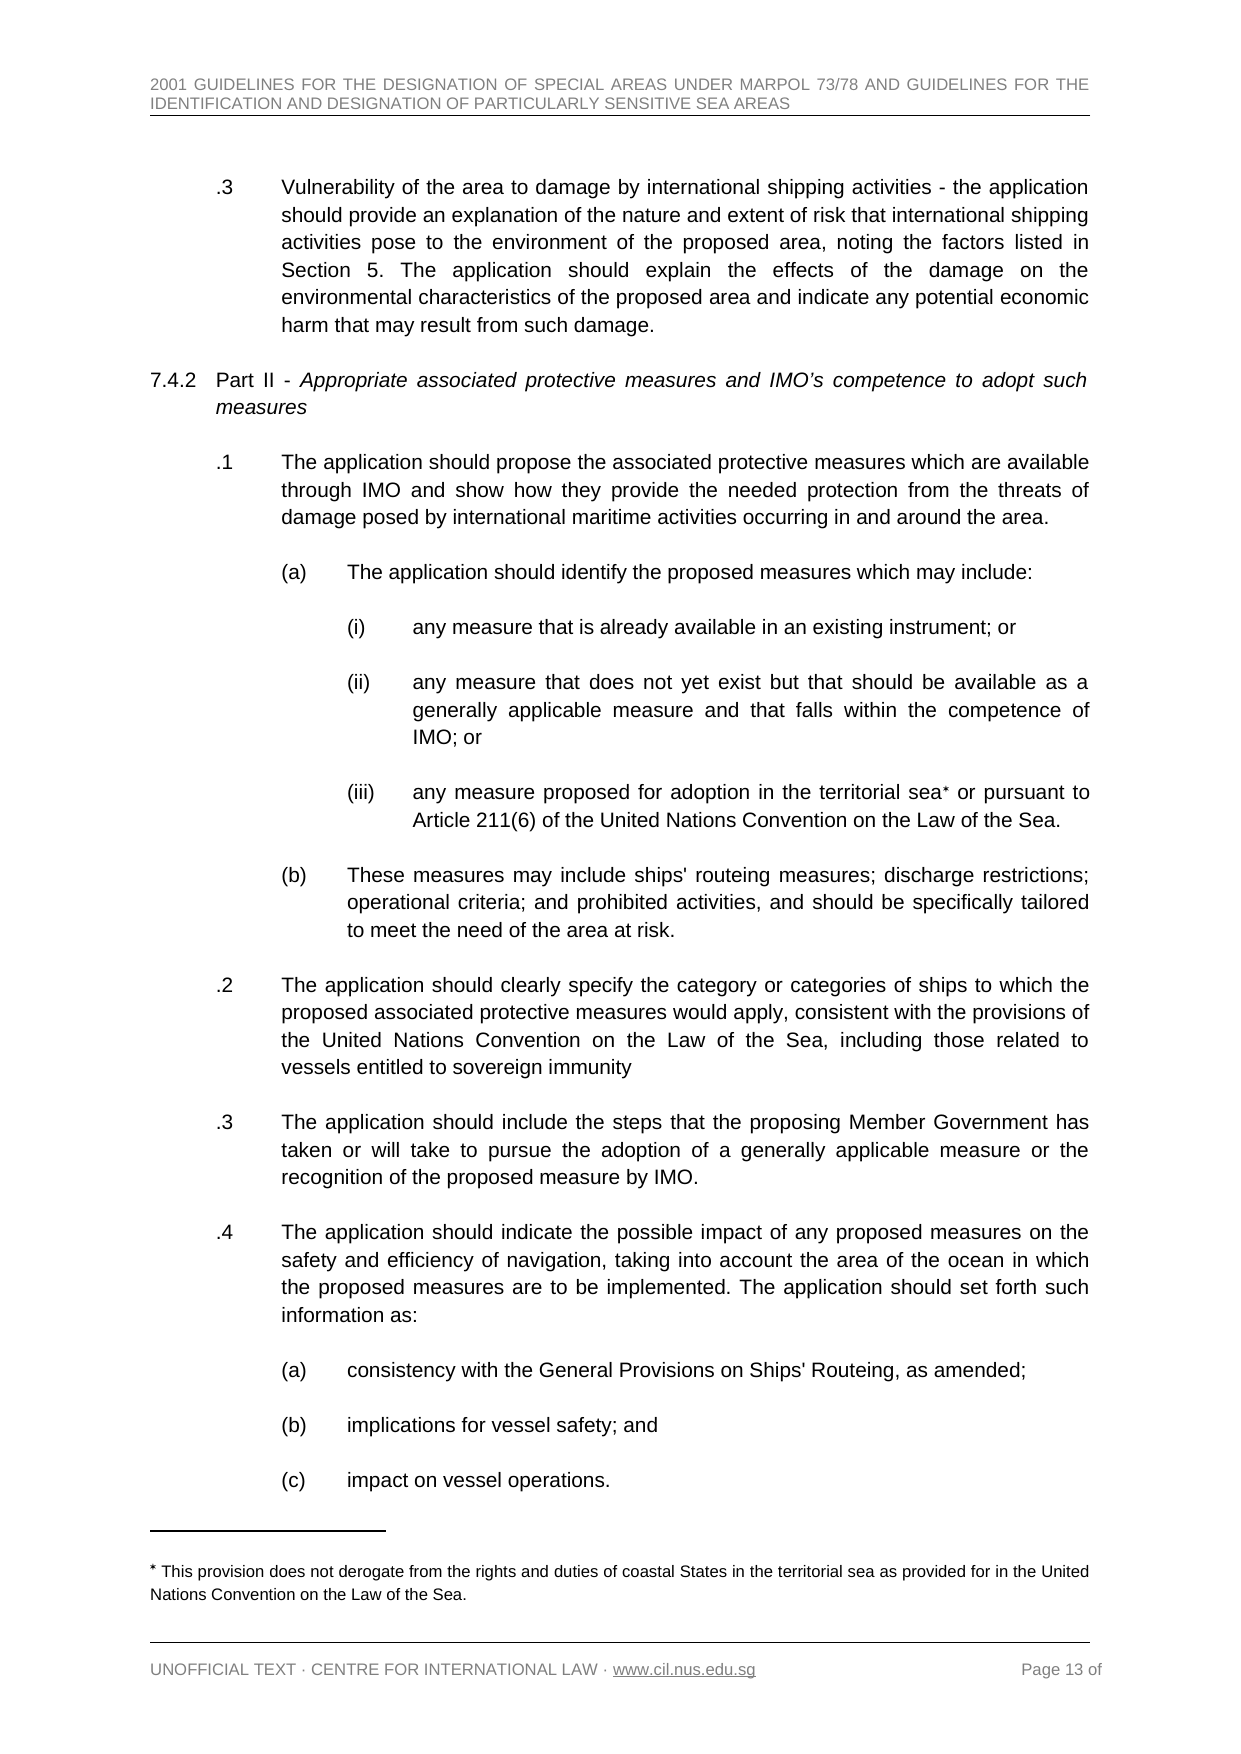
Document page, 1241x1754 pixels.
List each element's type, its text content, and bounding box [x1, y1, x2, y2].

list (a) consistency with the General Provisions on Ships' Routeing, as amended; [281, 1358, 1090, 1382]
list (ii) any measure that does not yet exist but that should be available as a generally applicable measure and that falls within the competence of IMO; or [347, 670, 1090, 749]
list 7.4.2 Part II - Appropriate associated protective measures and IMO’s competence to adopt such measures [150, 367, 1090, 419]
list .3 Vulnerability of the area to damage by international shipping activities - the application should provide an explanation of the nature and extent of risk that international shipping activities pose to the environment of the proposed area, noting the factors listed in Section 5. The application should explain the effects of the damage on the environmental characteristics of the proposed area and indicate any potential economic harm that may result from such damage. [216, 175, 1090, 336]
list (i) any measure that is already available in an existing instrument; or [347, 615, 1090, 639]
list .3 The application should include the steps that the proposing Member Government has taken or will take to pursue the adoption of a generally applicable measure or the recognition of the proposed measure by IMO. [216, 1110, 1090, 1189]
list .1 The application should propose the associated protective measures which are available through IMO and show how they provide the needed protection from the threats of damage posed by international maritime activities occurring in and around the area. [216, 450, 1090, 529]
list (c) impact on vessel operations. [281, 1468, 1090, 1492]
list (a) The application should identify the proposed measures which may include: [281, 560, 1090, 584]
list (iii) any measure proposed for adoption in the territorial sea or pursuant to Article 211(6) of the United Nations Convention on the Law of the Sea. [347, 780, 1090, 832]
list .2 The application should clearly specify the category or categories of ships to which the proposed associated protective measures would apply, consistent with the provisions of the United Nations Convention on the Law of the Sea, including those related to vessels entitled to sovereign immunity [216, 973, 1090, 1079]
list (b) These measures may include ships' routeing measures; discharge restrictions; operational criteria; and prohibited activities, and should be specifically tailored to meet the need of the area at risk. [281, 863, 1090, 942]
list (b) implications for vessel safety; and [281, 1413, 1090, 1437]
list .4 The application should indicate the possible impact of any proposed measures on the safety and efficiency of navigation, taking into account the area of the ocean in which the proposed measures are to be implemented. The application should set forth such information as: [216, 1220, 1090, 1327]
